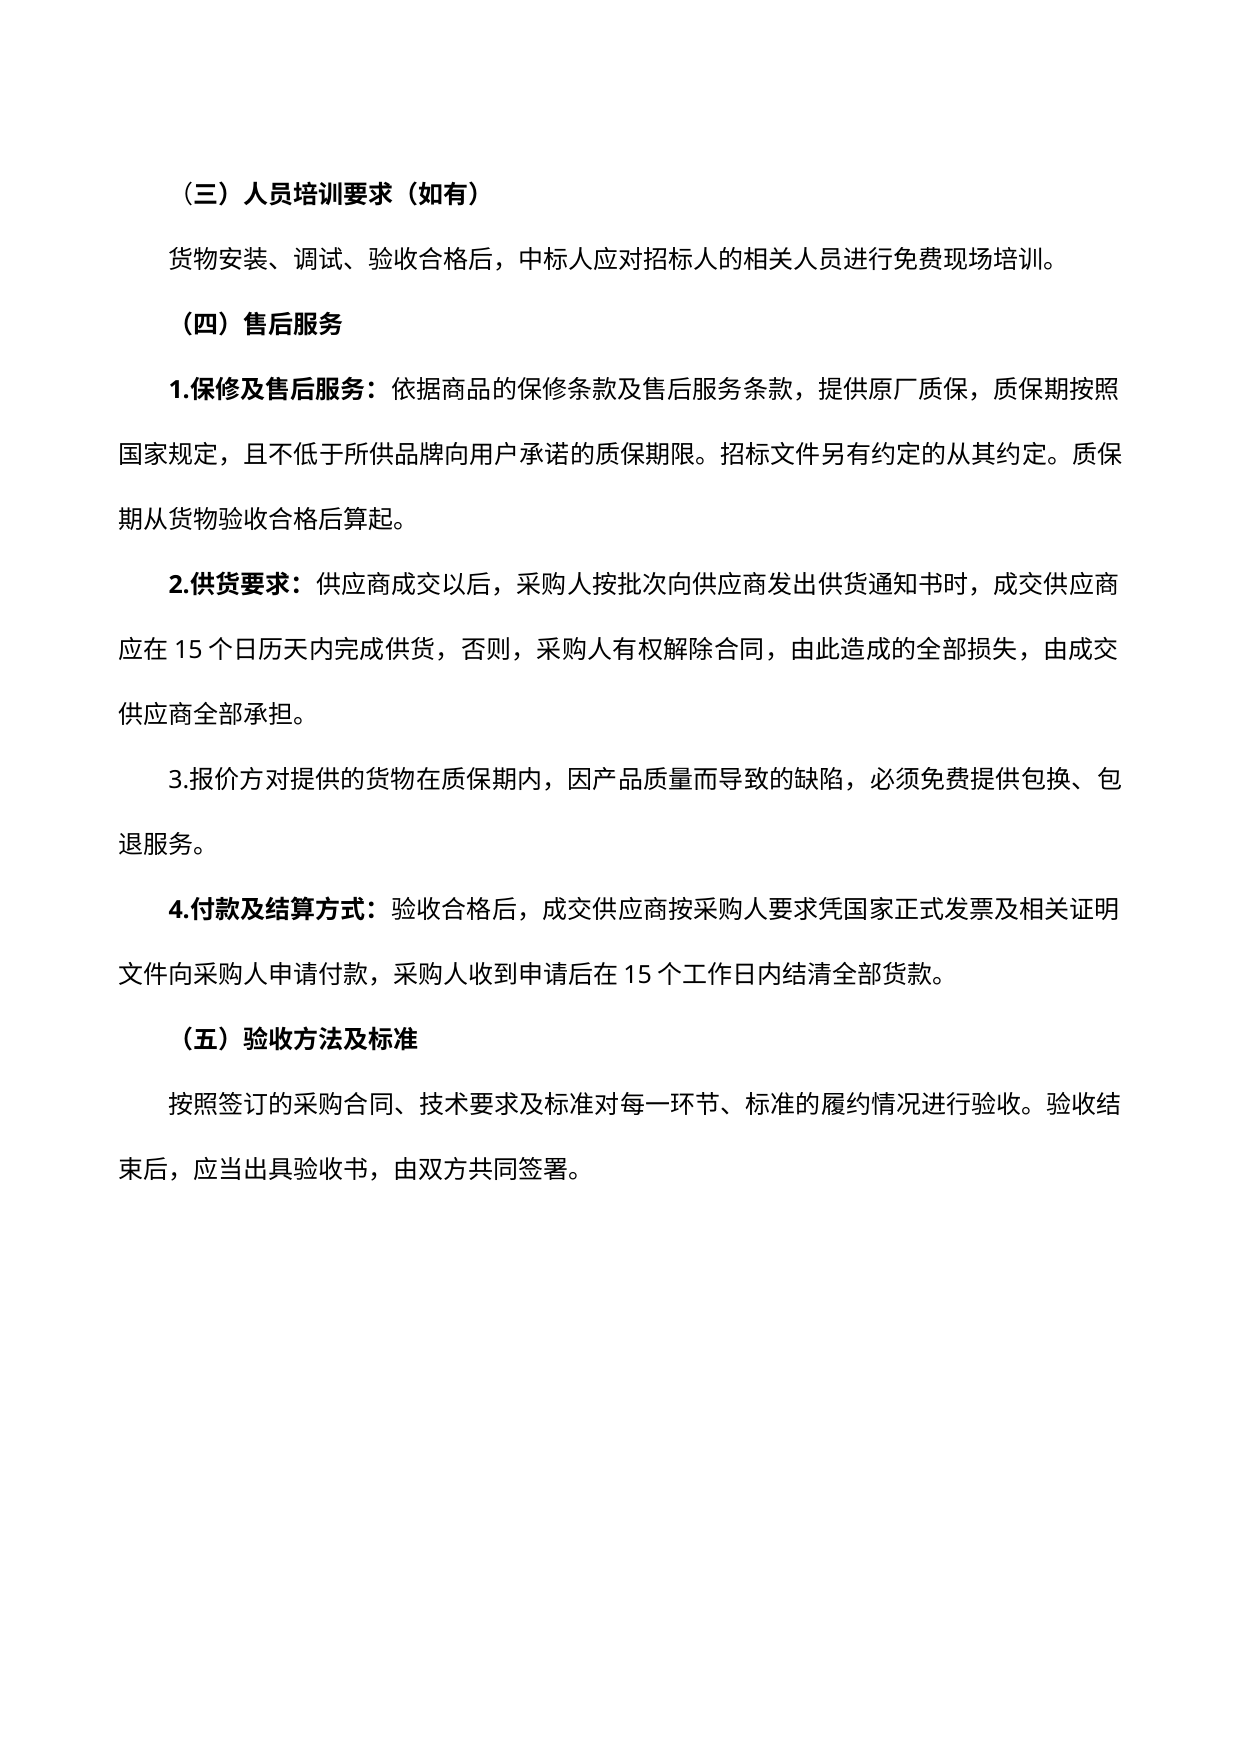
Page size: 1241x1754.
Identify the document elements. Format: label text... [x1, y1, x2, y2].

text （五）验收方法及标准 [118, 1005, 1122, 1070]
text 按照签订的采购合同、技术要求及标准对每一环节、标准的履约情况进行验收。验收结束后，应当出具验收书，由双方共同签署。 [118, 1070, 1122, 1200]
text 4.付款及结算方式：验收合格后，成交供应商按采购人要求凭国家正式发票及相关证明文件向采购人申请付款，采购人收到申请后在15个工作日内结清全部货款。 [118, 875, 1122, 1005]
text 货物安装、调试、验收合格后，中标人应对招标人的相关人员进行免费现场培训。 [118, 225, 1122, 290]
text 1.保修及售后服务：依据商品的保修条款及售后服务条款，提供原厂质保，质保期按照国家规定，且不低于所供品牌向用户承诺的质保期限。招标文件另有约定的从其约定。质保期从货物验收合格后算起。 [118, 355, 1122, 550]
text （四）售后服务 [118, 290, 1122, 355]
text 3.报价方对提供的货物在质保期内，因产品质量而导致的缺陷，必须免费提供包换、包退服务。 [118, 745, 1122, 875]
text （三）人员培训要求（如有） [118, 160, 1122, 225]
text 2.供货要求：供应商成交以后，采购人按批次向供应商发出供货通知书时，成交供应商应在15个日历天内完成供货，否则，采购人有权解除合同，由此造成的全部损失，由成交供应商全部承担。 [118, 550, 1122, 745]
